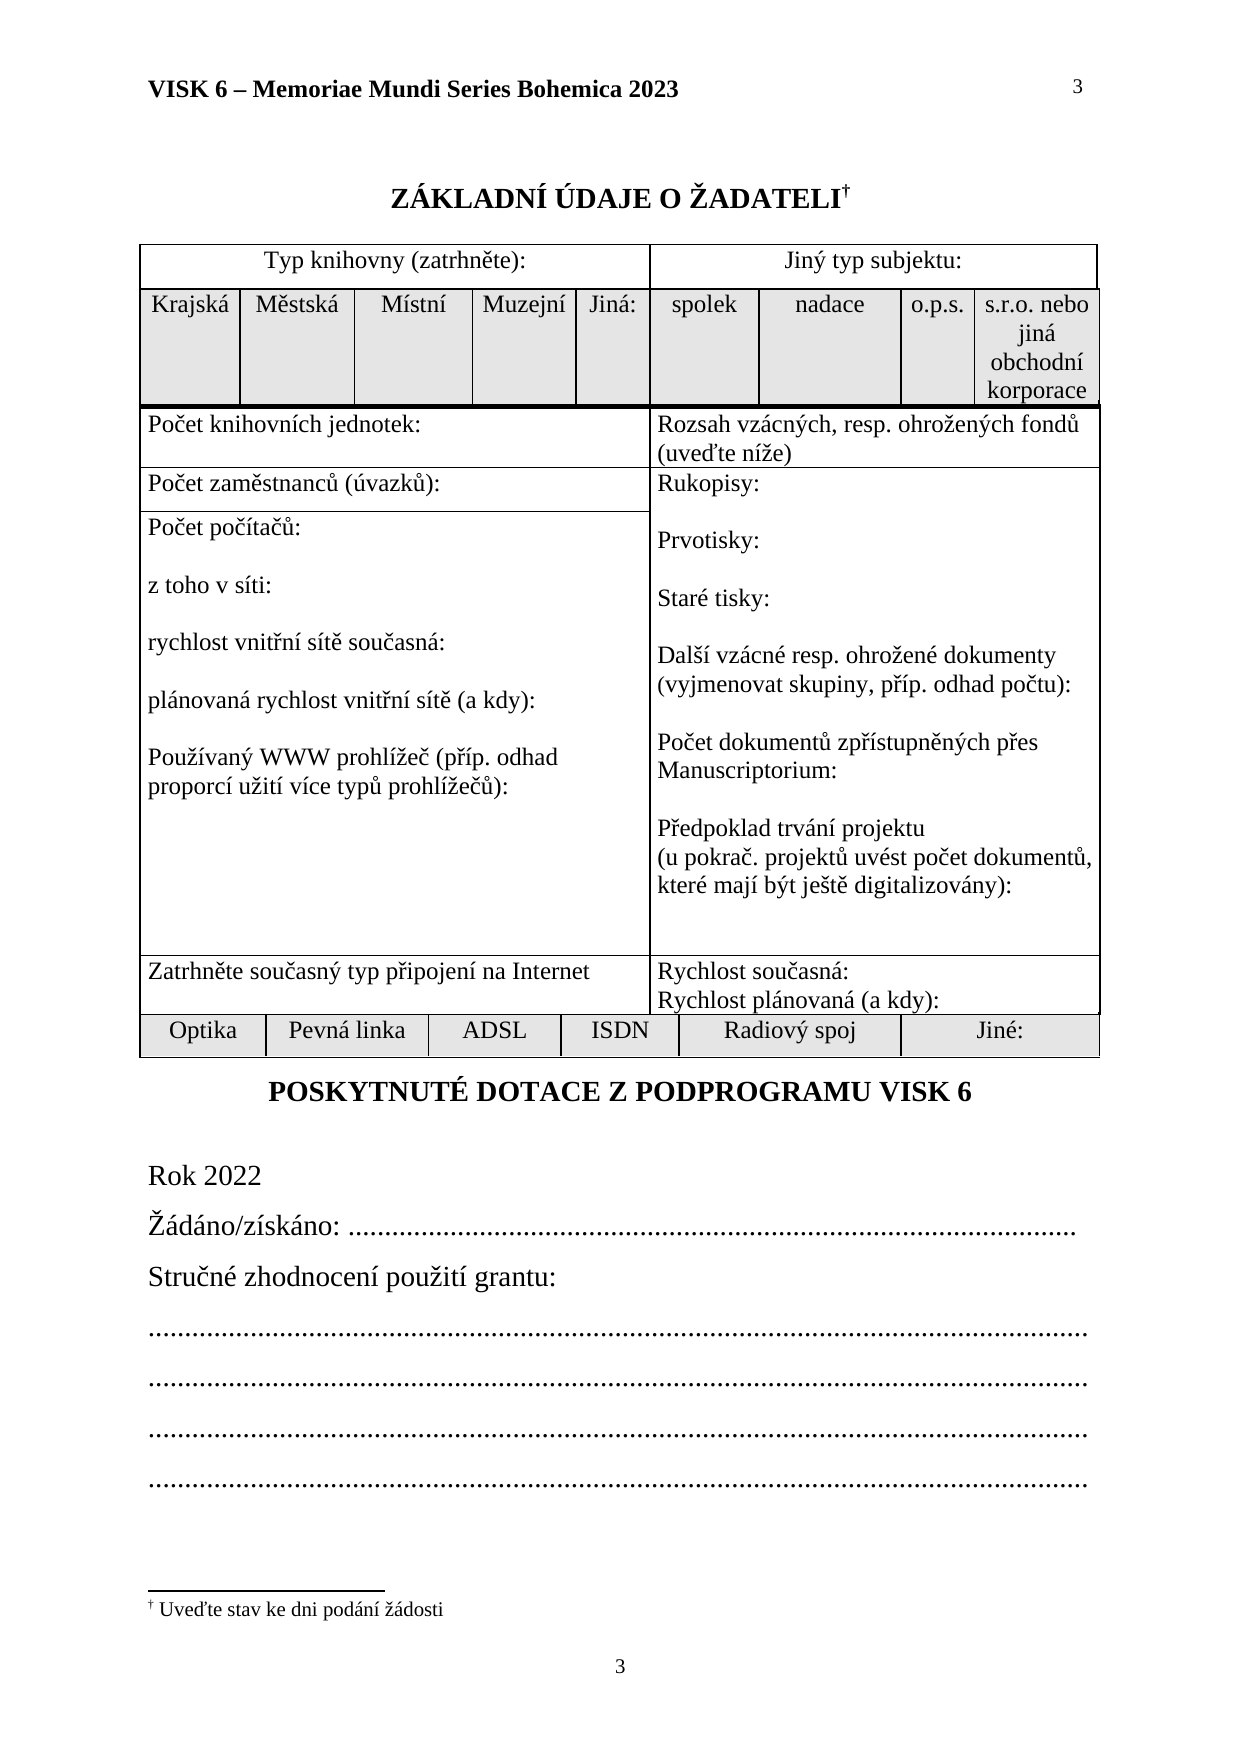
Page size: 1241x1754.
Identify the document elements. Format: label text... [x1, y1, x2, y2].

table_cell Místní [355, 290, 472, 404]
text ................................................................................................................................. [148, 1309, 1093, 1343]
table_cell Počet zaměstnanců (úvazků): [141, 468, 649, 511]
table_header Typ knihovny (zatrhněte): [141, 245, 649, 288]
table_header Jiný typ subjektu: [651, 245, 1096, 288]
text ................................................................................................................................. [148, 1410, 1093, 1443]
text ZÁKLADNÍ ÚDAJE O ŽADATELI [148, 181, 1093, 215]
table_cell Jiná: [577, 290, 649, 404]
table_cell Krajská [141, 290, 239, 404]
table_cell s.r.o. nebo jiná obchodní korporace [975, 290, 1099, 404]
text Stručné zhodnocení použití grantu: [148, 1259, 1093, 1292]
text Žádáno/získáno: .................................................................................................... [148, 1208, 1093, 1242]
table_cell Optika [141, 1015, 265, 1056]
table_cell Jiné: [902, 1015, 1099, 1056]
table_cell Rukopisy: Prvotisky: Staré tisky: Další vzácné resp. ohrožené dokumenty (vyjmenovat skupiny, příp. odhad počtu): Počet dokumentů zpřístupněných přes Manuscriptorium: Předpoklad trvání projektu (u pokrač. projektů uvést počet dokumentů, které mají být ještě digitalizovány): [651, 468, 1099, 954]
text Rok 2022 [148, 1158, 1093, 1192]
table_cell o.p.s. [902, 290, 974, 404]
table_cell Radiový spoj [680, 1015, 900, 1056]
table_cell Městská [241, 290, 354, 404]
table_cell Rychlost současná: Rychlost plánovaná (a kdy): [651, 956, 1099, 1013]
table_cell Muzejní [473, 290, 575, 404]
table_cell nadace [760, 290, 900, 404]
table_cell Počet knihovních jednotek: [141, 409, 649, 467]
table_cell Počet počítačů: z toho v síti: rychlost vnitřní sítě současná: plánovaná rychlost vnitřní sítě (a kdy): Používaný WWW prohlížeč (příp. odhad proporcí užití více typů prohlížečů): [141, 512, 649, 954]
text POSKYTNUTÉ DOTACE Z PODPROGRAMU VISK 6 [148, 1058, 1093, 1108]
table_cell ISDN [562, 1015, 678, 1056]
table_cell Zatrhněte současný typ připojení na Internet [141, 956, 649, 1013]
table_cell spolek [651, 290, 758, 404]
text ................................................................................................................................. [148, 1460, 1093, 1494]
table_cell Rozsah vzácných, resp. ohrožených fondů (uveďte níže) [651, 409, 1099, 467]
text ................................................................................................................................. [148, 1359, 1093, 1393]
table_cell Pevná linka [267, 1015, 428, 1056]
table_cell ADSL [429, 1015, 560, 1056]
